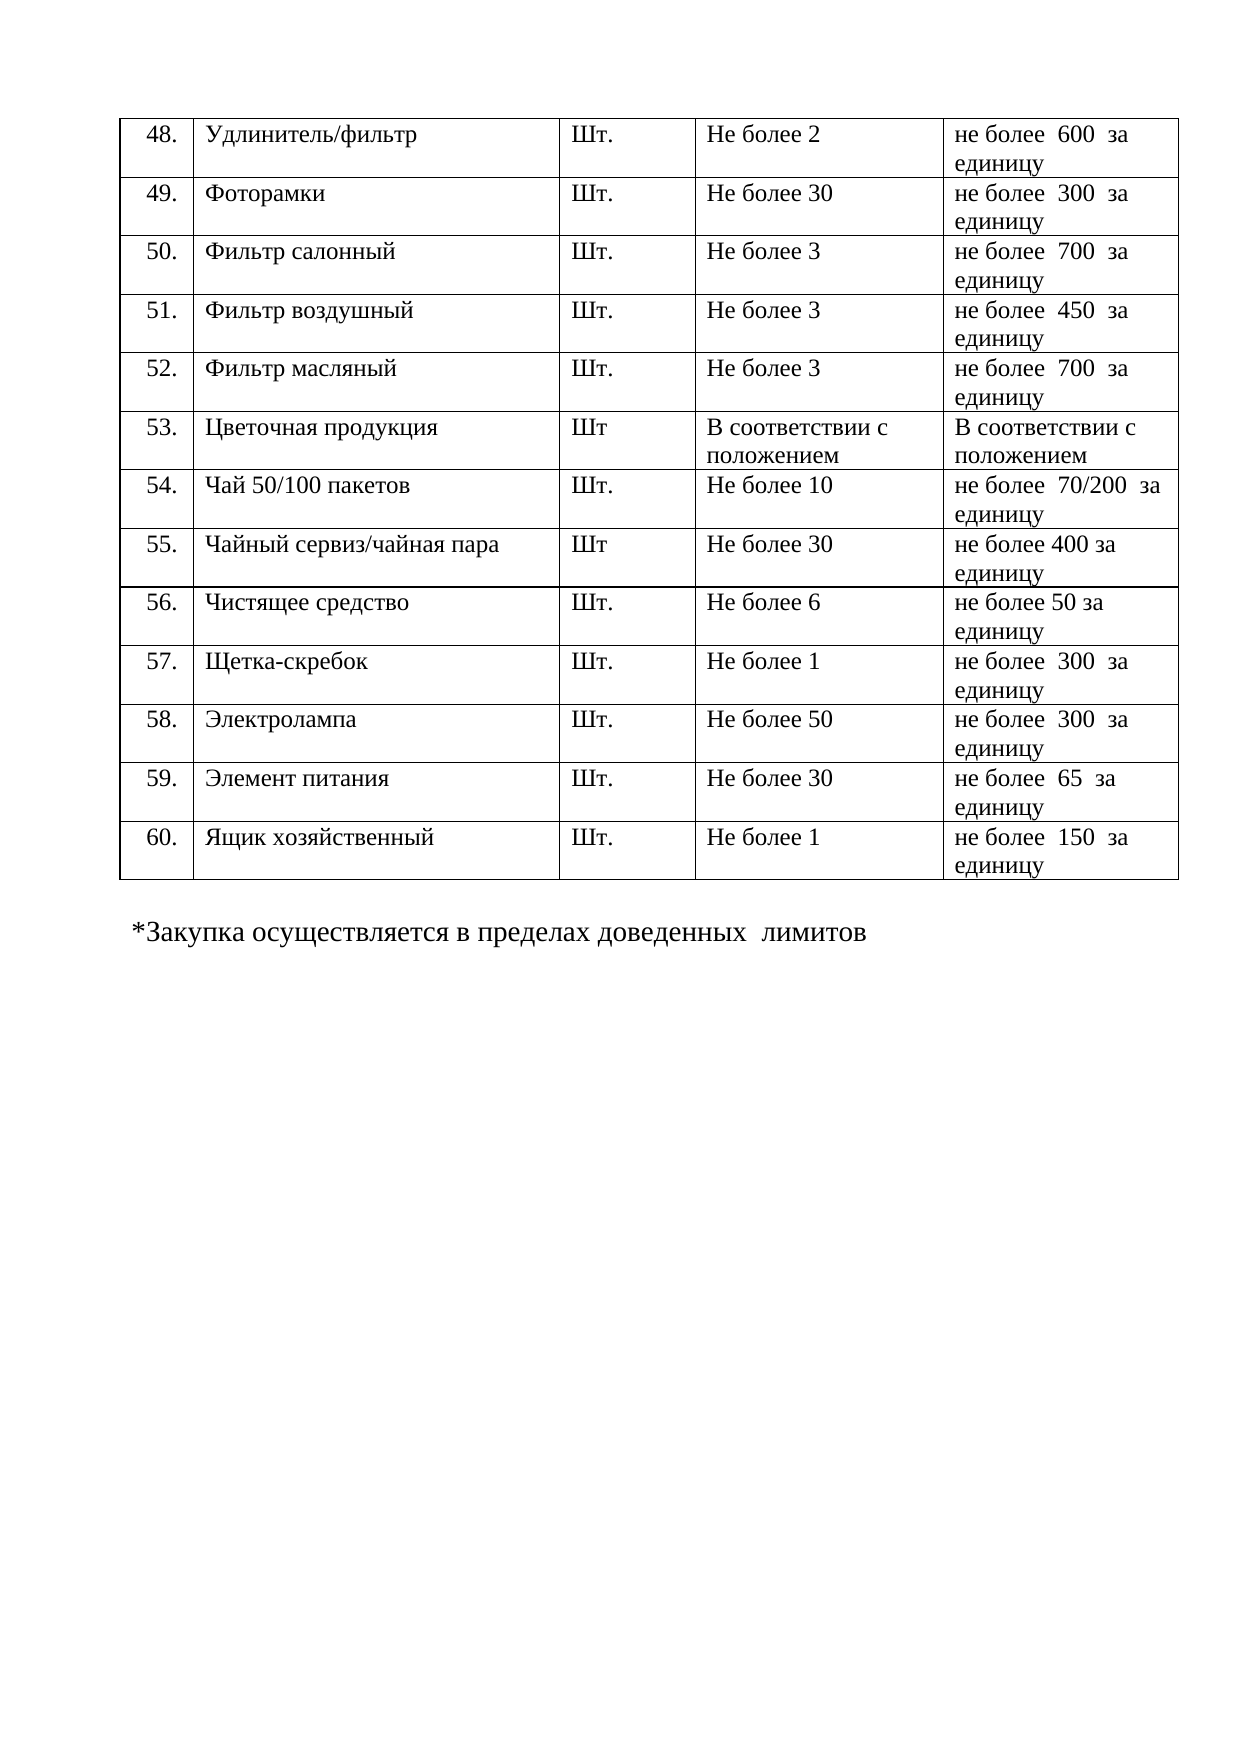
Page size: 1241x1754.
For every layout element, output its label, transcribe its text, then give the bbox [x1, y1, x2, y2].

table_cell Не более 30 [696, 178, 943, 235]
table_cell Шт. [560, 178, 695, 235]
table_cell [121, 822, 193, 879]
table_cell не более 70/200 за единицу [944, 470, 1178, 528]
table_cell Чистящее средство [194, 588, 559, 645]
table_cell Удлинитель/фильтр [194, 119, 559, 177]
table_cell Шт [560, 412, 695, 469]
table_cell Фильтр воздушный [194, 295, 559, 352]
table_cell [121, 236, 193, 294]
table_cell Электролампа [194, 705, 559, 762]
table_cell [121, 646, 193, 703]
table_cell не более 150 за единицу [944, 822, 1178, 879]
table_cell Шт. [560, 822, 695, 879]
table_cell Шт. [560, 763, 695, 821]
table_cell Шт. [560, 588, 695, 645]
table_cell не более 300 за единицу [944, 178, 1178, 235]
table_cell Чайный сервиз/чайная пара [194, 529, 559, 586]
table_cell Цветочная продукция [194, 412, 559, 469]
table_cell [121, 119, 193, 177]
table_cell не более 300 за единицу [944, 646, 1178, 703]
table_cell не более 50 за единицу [944, 588, 1178, 645]
table_cell не более 700 за единицу [944, 353, 1178, 411]
table_cell не более 600 за единицу [944, 119, 1178, 177]
table_cell Фильтр салонный [194, 236, 559, 294]
table_cell Не более 2 [696, 119, 943, 177]
table_cell [121, 353, 193, 411]
table_cell Шт. [560, 470, 695, 528]
table_cell Шт [560, 529, 695, 586]
table_cell В соответствии с положением [944, 412, 1178, 469]
table_cell Шт. [560, 646, 695, 703]
table_cell [121, 529, 193, 586]
table_cell В соответствии с положением [696, 412, 943, 469]
table_cell Ящик хозяйственный [194, 822, 559, 879]
table_cell не более 400 за единицу [944, 529, 1178, 586]
table_cell Не более 50 [696, 705, 943, 762]
table_cell Не более 3 [696, 295, 943, 352]
table_cell [121, 178, 193, 235]
table_cell Щетка-скребок [194, 646, 559, 703]
table_cell [121, 412, 193, 469]
table_cell Шт. [560, 353, 695, 411]
table_cell Не более 1 [696, 822, 943, 879]
text *Закупка осуществляется в пределах доведенных лимитов [131, 914, 1198, 947]
table_cell Шт. [560, 236, 695, 294]
table_cell не более 300 за единицу [944, 705, 1178, 762]
table_cell не более 700 за единицу [944, 236, 1178, 294]
table_cell Не более 3 [696, 236, 943, 294]
table_cell Шт. [560, 295, 695, 352]
table_cell Фоторамки [194, 178, 559, 235]
table_cell Не более 30 [696, 529, 943, 586]
table_cell [121, 705, 193, 762]
table_cell Шт. [560, 119, 695, 177]
table_cell Не более 30 [696, 763, 943, 821]
table_cell [121, 763, 193, 821]
table_cell Шт. [560, 705, 695, 762]
table_cell не более 65 за единицу [944, 763, 1178, 821]
table_cell [121, 470, 193, 528]
table_cell Элемент питания [194, 763, 559, 821]
table_cell Не более 6 [696, 588, 943, 645]
table_cell Фильтр масляный [194, 353, 559, 411]
table_cell [121, 588, 193, 645]
table_cell [121, 295, 193, 352]
table_cell Не более 10 [696, 470, 943, 528]
table_cell Не более 1 [696, 646, 943, 703]
table_cell не более 450 за единицу [944, 295, 1178, 352]
table_cell Чай 50/100 пакетов [194, 470, 559, 528]
table_cell Не более 3 [696, 353, 943, 411]
